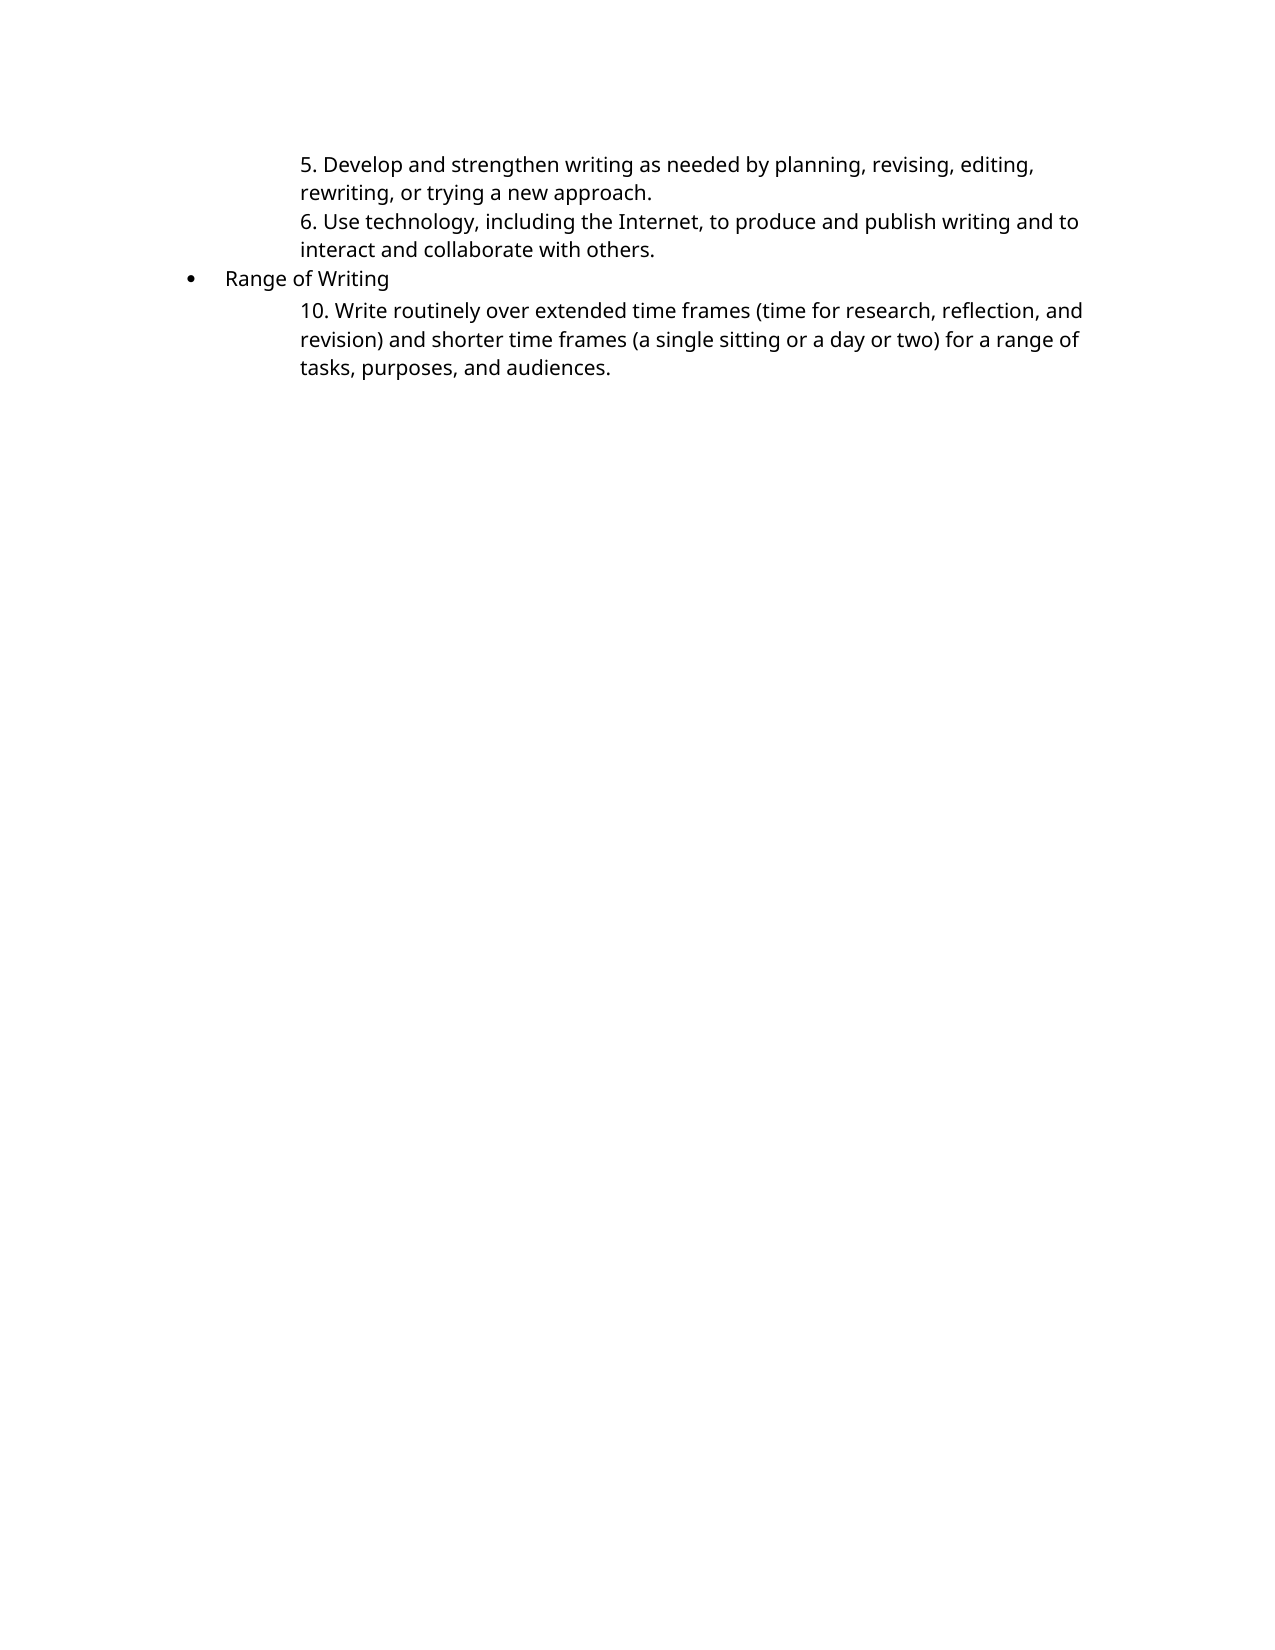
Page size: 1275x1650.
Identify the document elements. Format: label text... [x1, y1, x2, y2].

text 5. Develop and strengthen writing as needed by planning, revising, editing, rewriting, or trying a new approach. [300, 150, 1125, 207]
text 10. Write routinely over extended time frames (time for research, reflection, and revision) and shorter time frames (a single sitting or a day or two) for a range of tasks, purposes, and audiences. [300, 296, 1125, 382]
text 6. Use technology, including the Internet, to produce and publish writing and to interact and collaborate with others. [300, 207, 1125, 264]
list Range of Writing [187, 264, 1125, 292]
